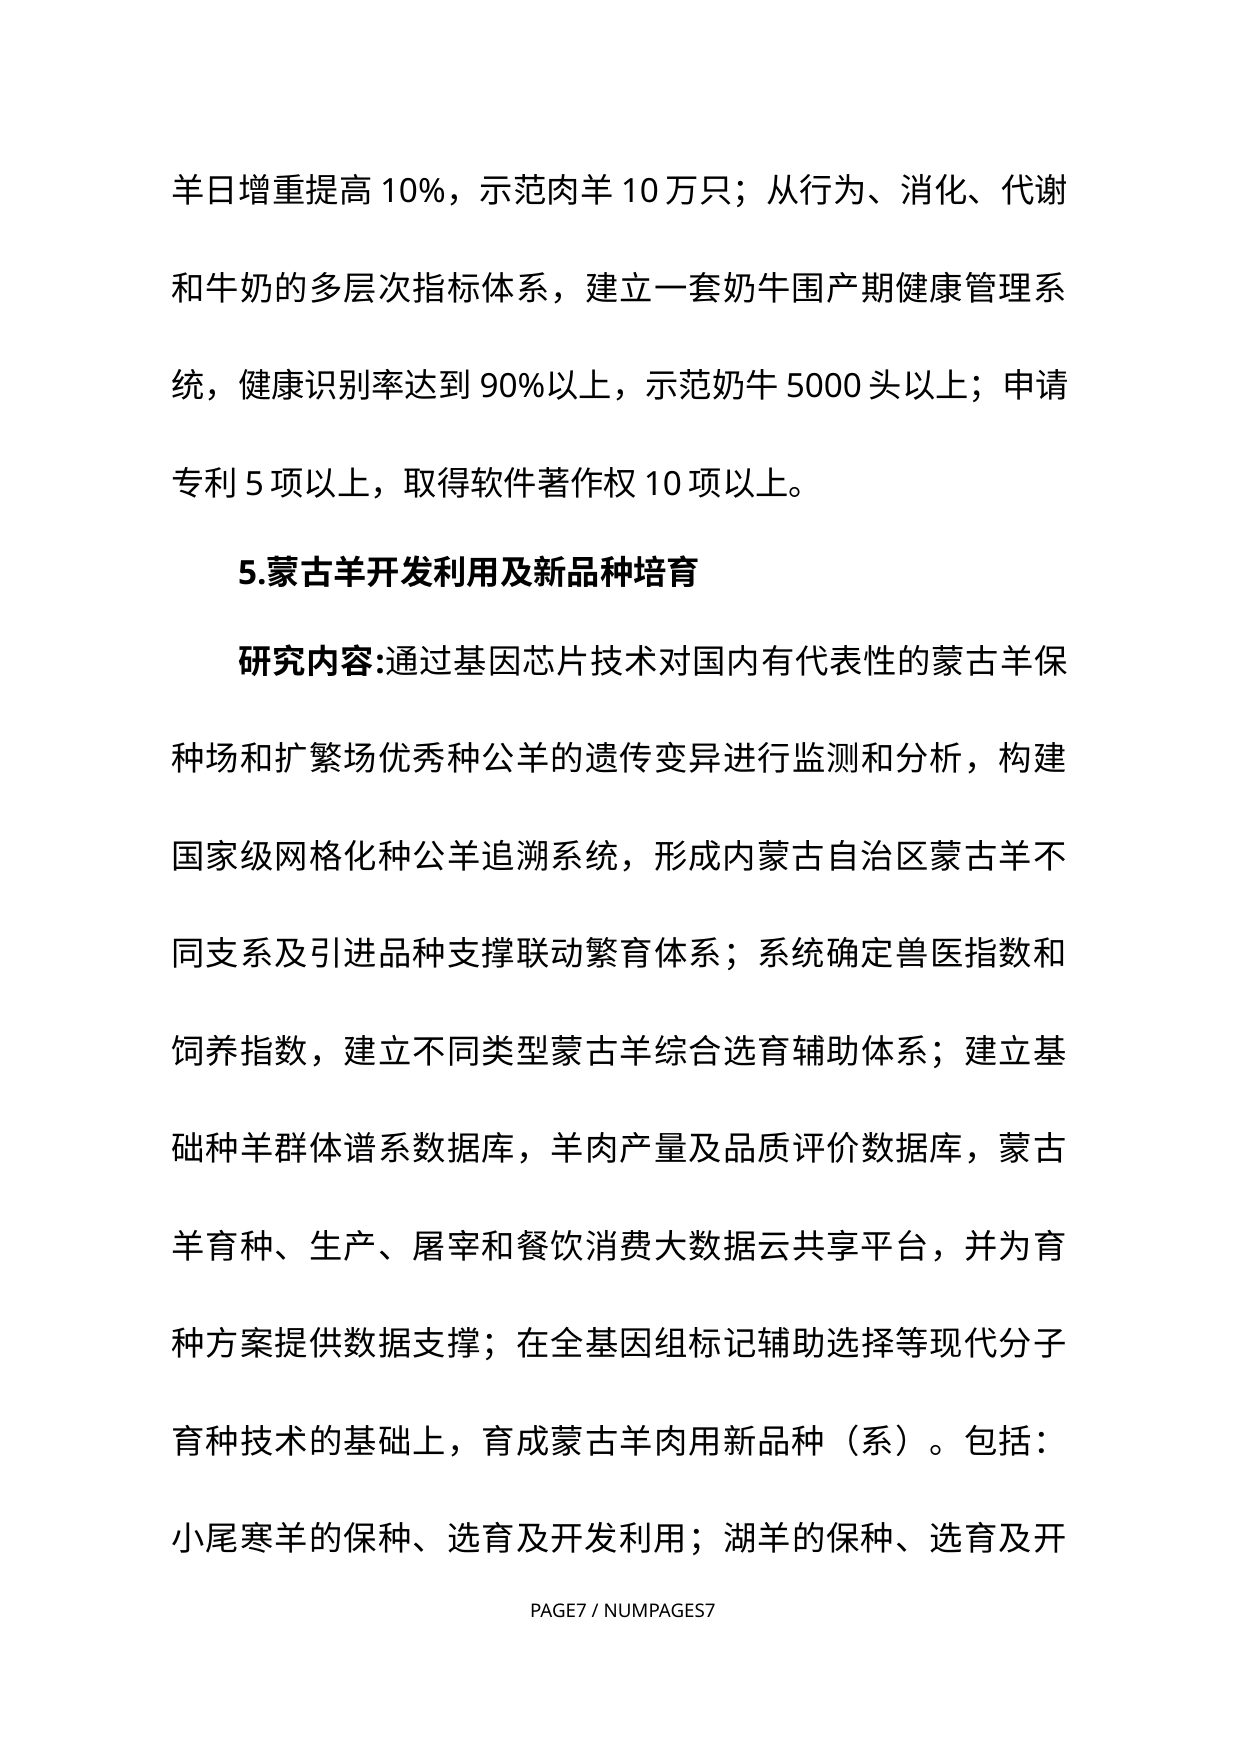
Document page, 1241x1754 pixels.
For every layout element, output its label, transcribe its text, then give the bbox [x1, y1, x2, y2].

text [171, 626, 1069, 1569]
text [171, 156, 1069, 513]
text 5.蒙古羊开发利用及新品种培育 [171, 537, 1069, 602]
